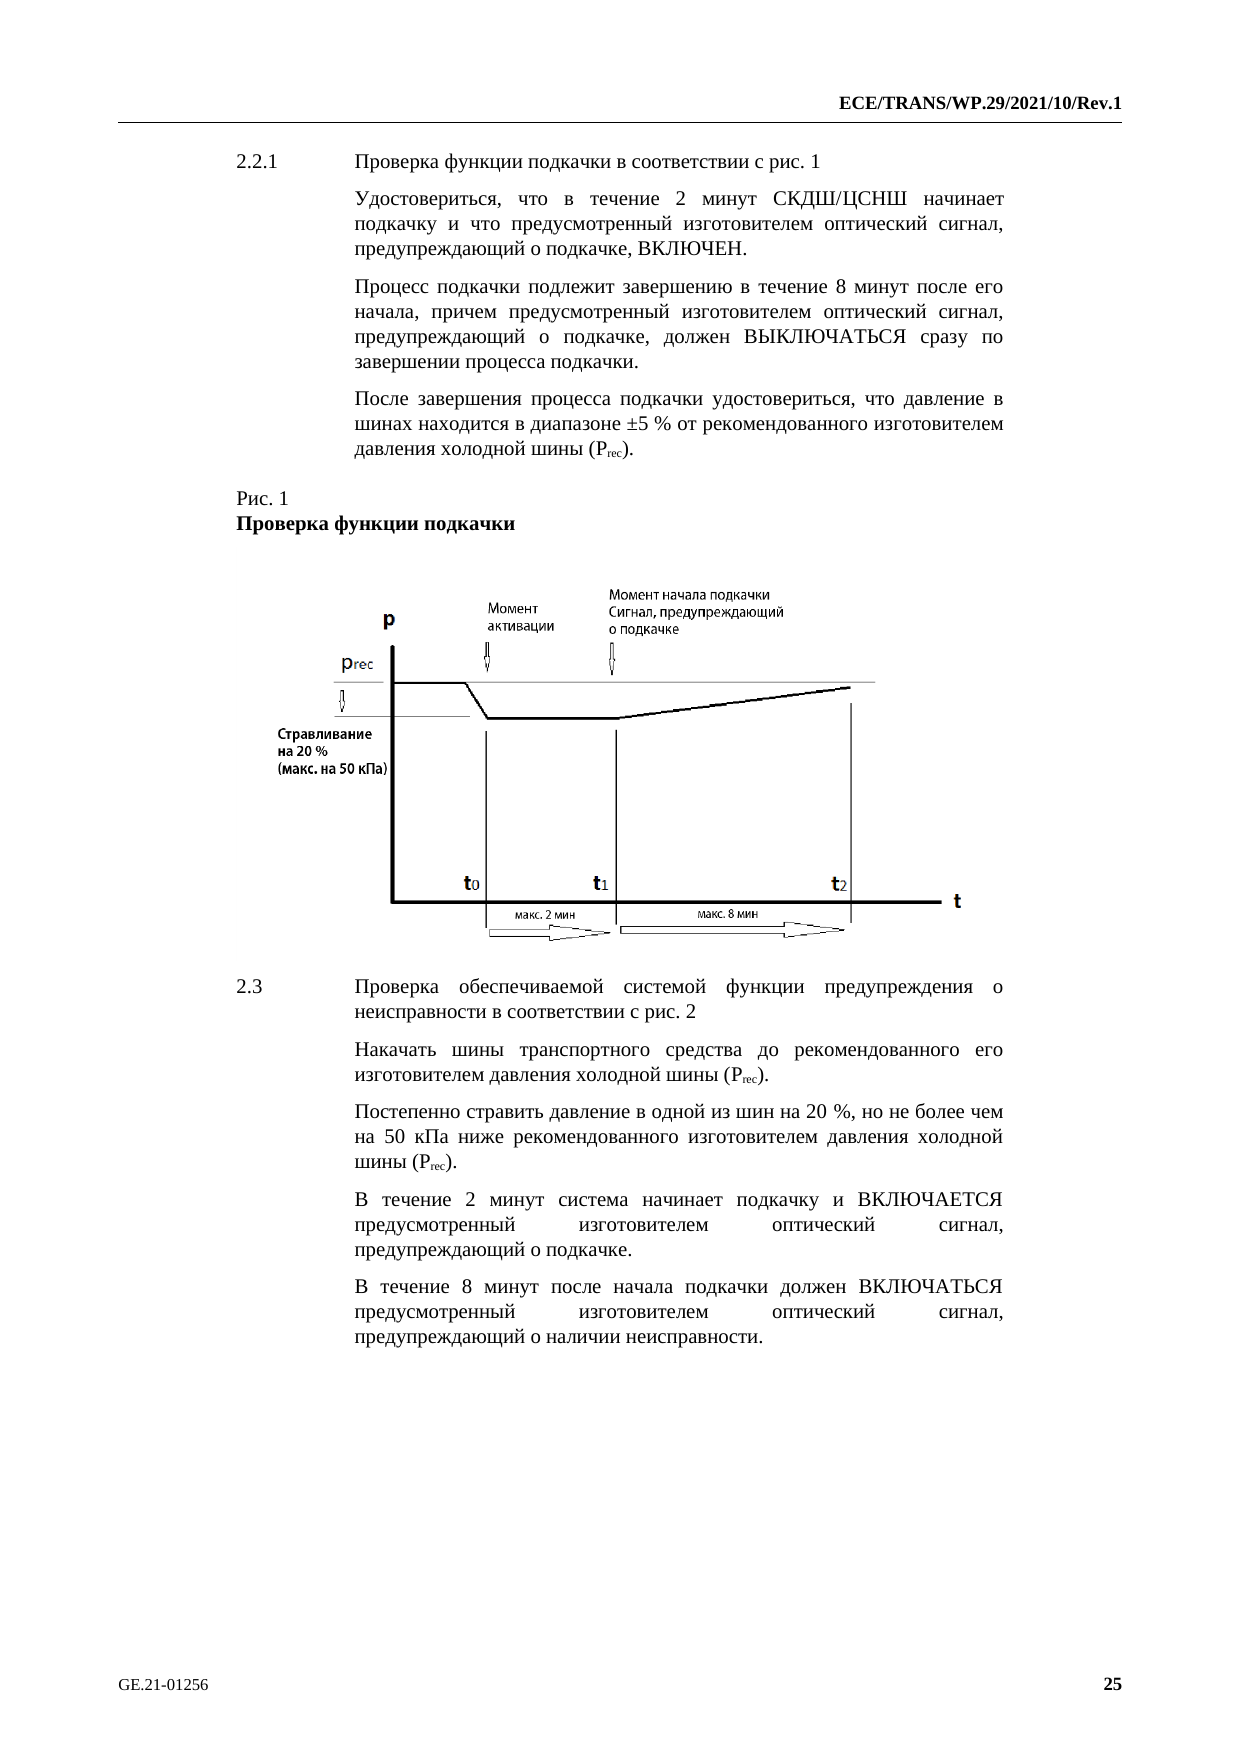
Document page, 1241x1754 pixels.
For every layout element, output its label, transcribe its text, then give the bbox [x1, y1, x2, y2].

text Процесс подкачки подлежит завершению в течение 8 минут после его начала, причем предусмотренный изготовителем оптический сигнал, предупреждающий о подкачке, должен ВЫКЛЮЧАТЬСЯ сразу по завершении процесса подкачки. [236, 273, 1004, 373]
text Рис. 1 Проверка функции подкачки [118, 485, 1004, 535]
text В течение 2 минут система начинает подкачку и ВКЛЮЧАЕТСЯ предусмотренный изготовителем оптический сигнал, предупреждающий о подкачке. [236, 1186, 1004, 1261]
text 2.3 Проверка обеспечиваемой системой функции предупреждения о неисправности в соответствии с рис. 2 [236, 973, 1004, 1023]
text В течение 8 минут после начала подкачки должен ВКЛЮЧАТЬСЯ предусмотренный изготовителем оптический сигнал, предупреждающий о наличии неисправности. [236, 1273, 1004, 1348]
text Удостовериться, что в течение 2 минут СКДШ/ЦСНШ начинает подкачку и что предусмотренный изготовителем оптический сигнал, предупреждающий о подкачке, ВКЛЮЧЕН. [236, 185, 1004, 260]
text Накачать шины транспортного средства до рекомендованного его изготовителем давления холодной шины (Prec). [236, 1036, 1004, 1086]
picture [236, 547, 995, 961]
text После завершения процесса подкачки удостовериться, что давление в шинах находится в диапазоне ±5 % от рекомендованного изготовителем давления холодной шины (Prec). [236, 385, 1004, 460]
text Постепенно стравить давление в одной из шин на 20 %, но не более чем на 50 кПа ниже рекомендованного изготовителем давления холодной шины (Prec). [236, 1098, 1004, 1173]
text 2.2.1 Проверка функции подкачки в соответствии с рис. 1 [236, 148, 1004, 173]
